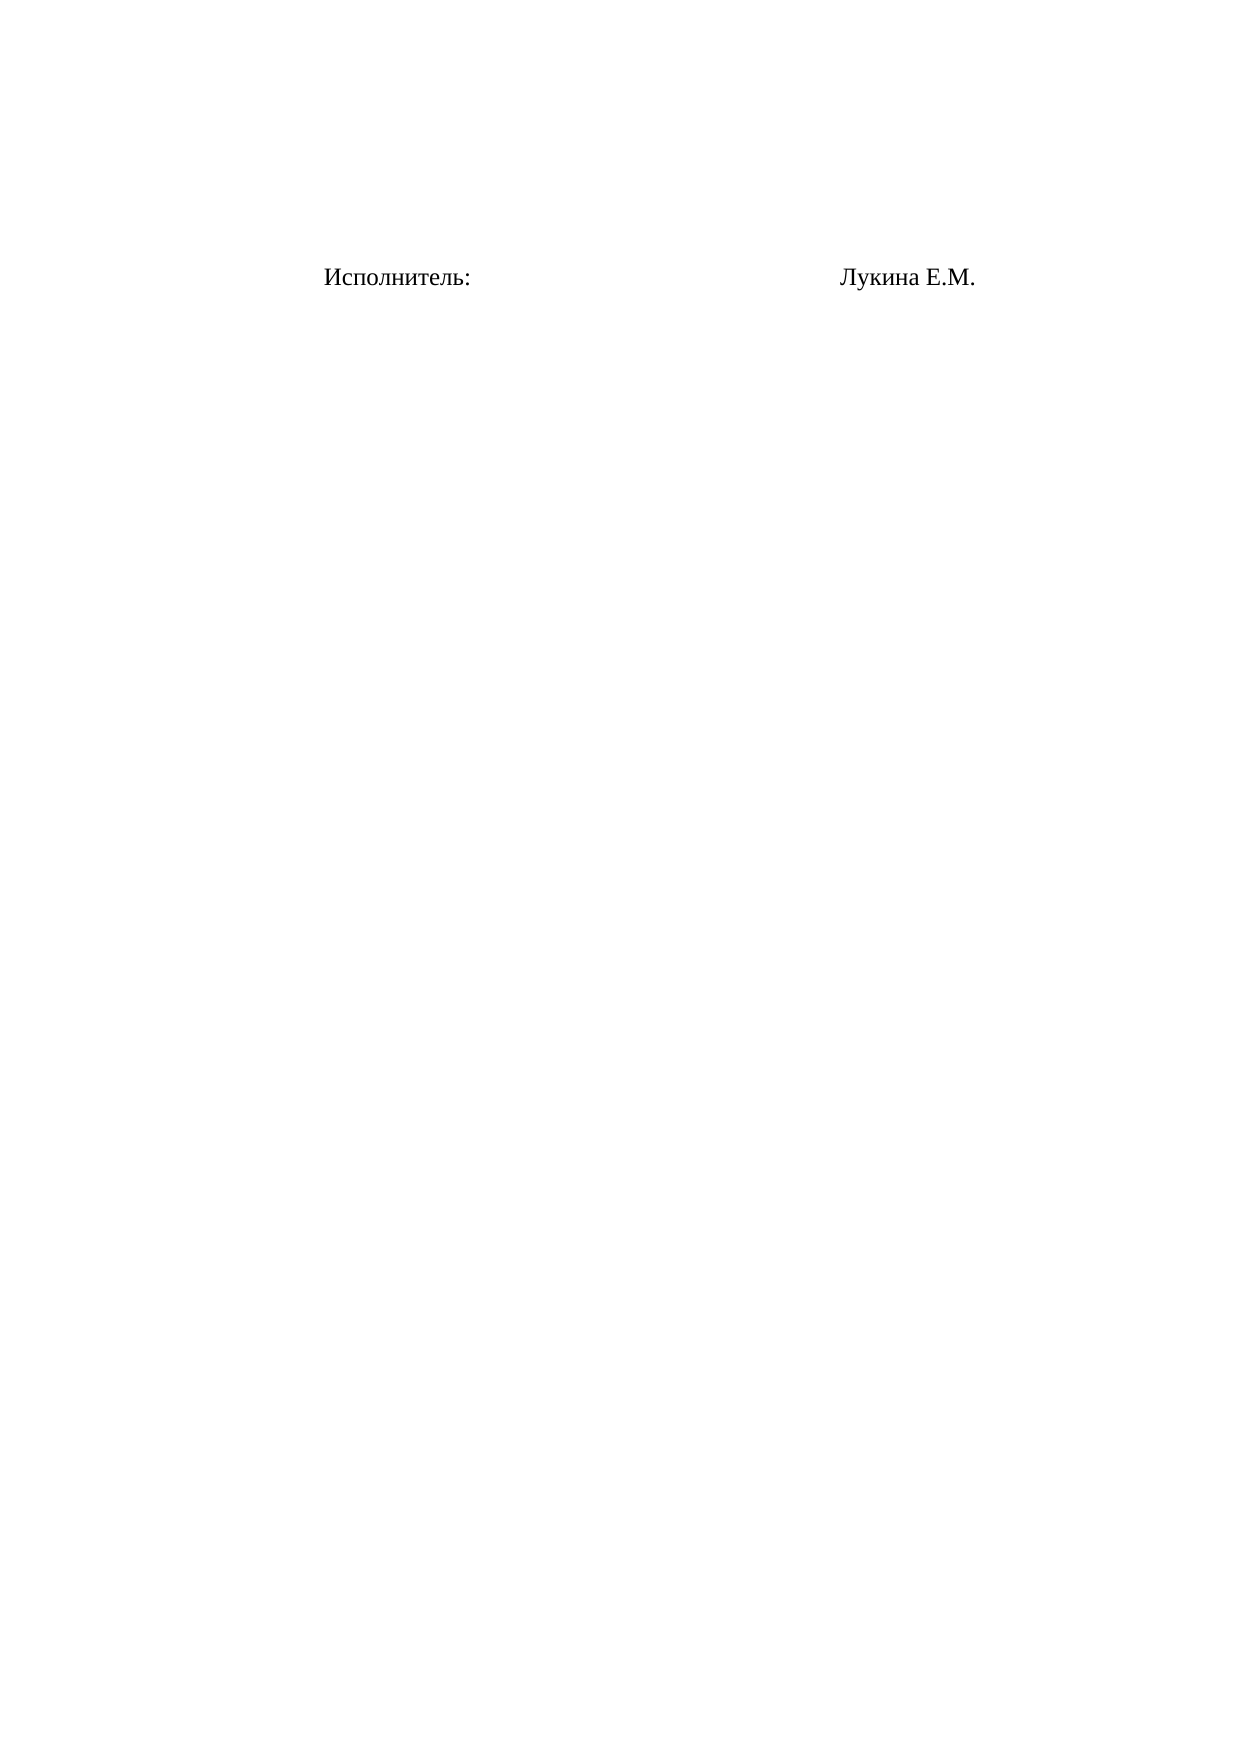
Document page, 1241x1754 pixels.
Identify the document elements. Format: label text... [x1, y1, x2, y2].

text Исполнитель: Лукина Е.М. [118, 262, 1181, 291]
